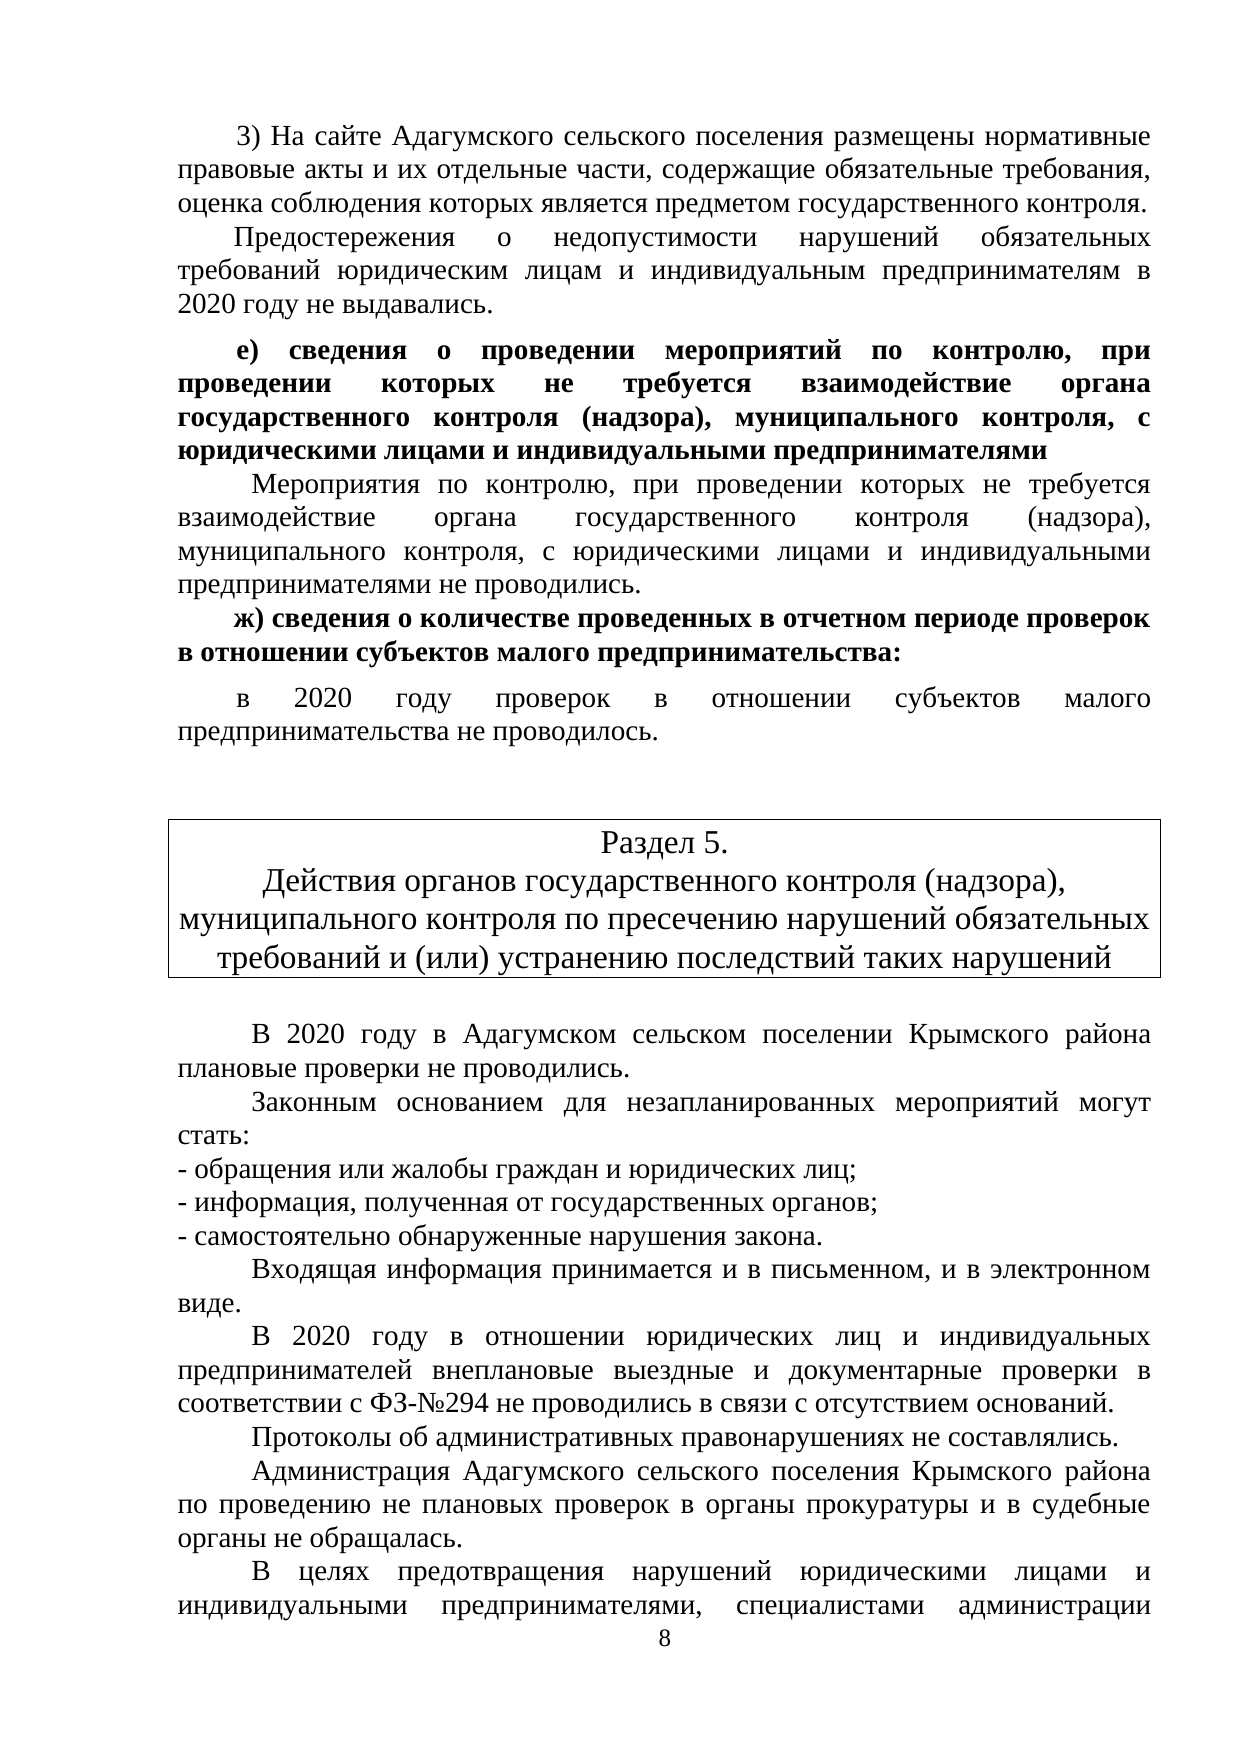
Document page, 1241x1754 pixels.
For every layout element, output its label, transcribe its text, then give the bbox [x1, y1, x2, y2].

text Мероприятия по контролю, при проведении которых не требуется взаимодействие органа государственного контроля (надзора), муниципального контроля, с юридическими лицами и индивидуальными предпринимателями не проводились. [177, 466, 1152, 600]
text Протоколы об административных правонарушениях не составлялись. [177, 1419, 1152, 1453]
text 3) На сайте Адагумского сельского поселения размещены нормативные правовые акты и их отдельные части, содержащие обязательные требования, оценка соблюдения которых является предметом государственного контроля. [177, 118, 1152, 219]
text - обращения или жалобы граждан и юридических лиц; [177, 1151, 1152, 1184]
text ж) сведения о количестве проведенных в отчетном периоде проверок в отношении субъектов малого предпринимательства: [177, 600, 1152, 667]
text Администрация Адагумского сельского поселения Крымского района по проведению не плановых проверок в органы прокуратуры и в судебные органы не обращалась. [177, 1453, 1152, 1553]
text - информация, полученная от государственных органов; [177, 1184, 1152, 1218]
text е) сведения о проведении мероприятий по контролю, при проведении которых не требуется взаимодействие органа государственного контроля (надзора), муниципального контроля, с юридическими лицами и индивидуальными предпринимателями [177, 332, 1152, 466]
text Предостережения о недопустимости нарушений обязательных требований юридическим лицам и индивидуальным предпринимателям в 2020 году не выдавались. [177, 219, 1152, 319]
text Раздел 5. [169, 820, 1160, 860]
text в 2020 году проверок в отношении субъектов малого предпринимательства не проводилось. [177, 680, 1152, 747]
text В 2020 году в Адагумском сельском поселении Крымского района плановые проверки не проводились. [177, 1017, 1152, 1084]
text - самостоятельно обнаруженные нарушения закона. [177, 1218, 1152, 1251]
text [177, 1553, 1152, 1620]
text Законным основанием для незапланированных мероприятий могут стать: [177, 1084, 1152, 1151]
text Входящая информация принимается и в письменном, и в электронном виде. [177, 1251, 1152, 1318]
text муниципального контроля по пресечению нарушений обязательных требований и (или) устранению последствий таких нарушений [169, 895, 1160, 977]
text Действия органов государственного контроля (надзора), [177, 860, 1152, 895]
text В 2020 году в отношении юридических лиц и индивидуальных предпринимателей внеплановые выездные и документарные проверки в соответствии с ФЗ-№294 не проводились в связи с отсутствием оснований. [177, 1318, 1152, 1419]
